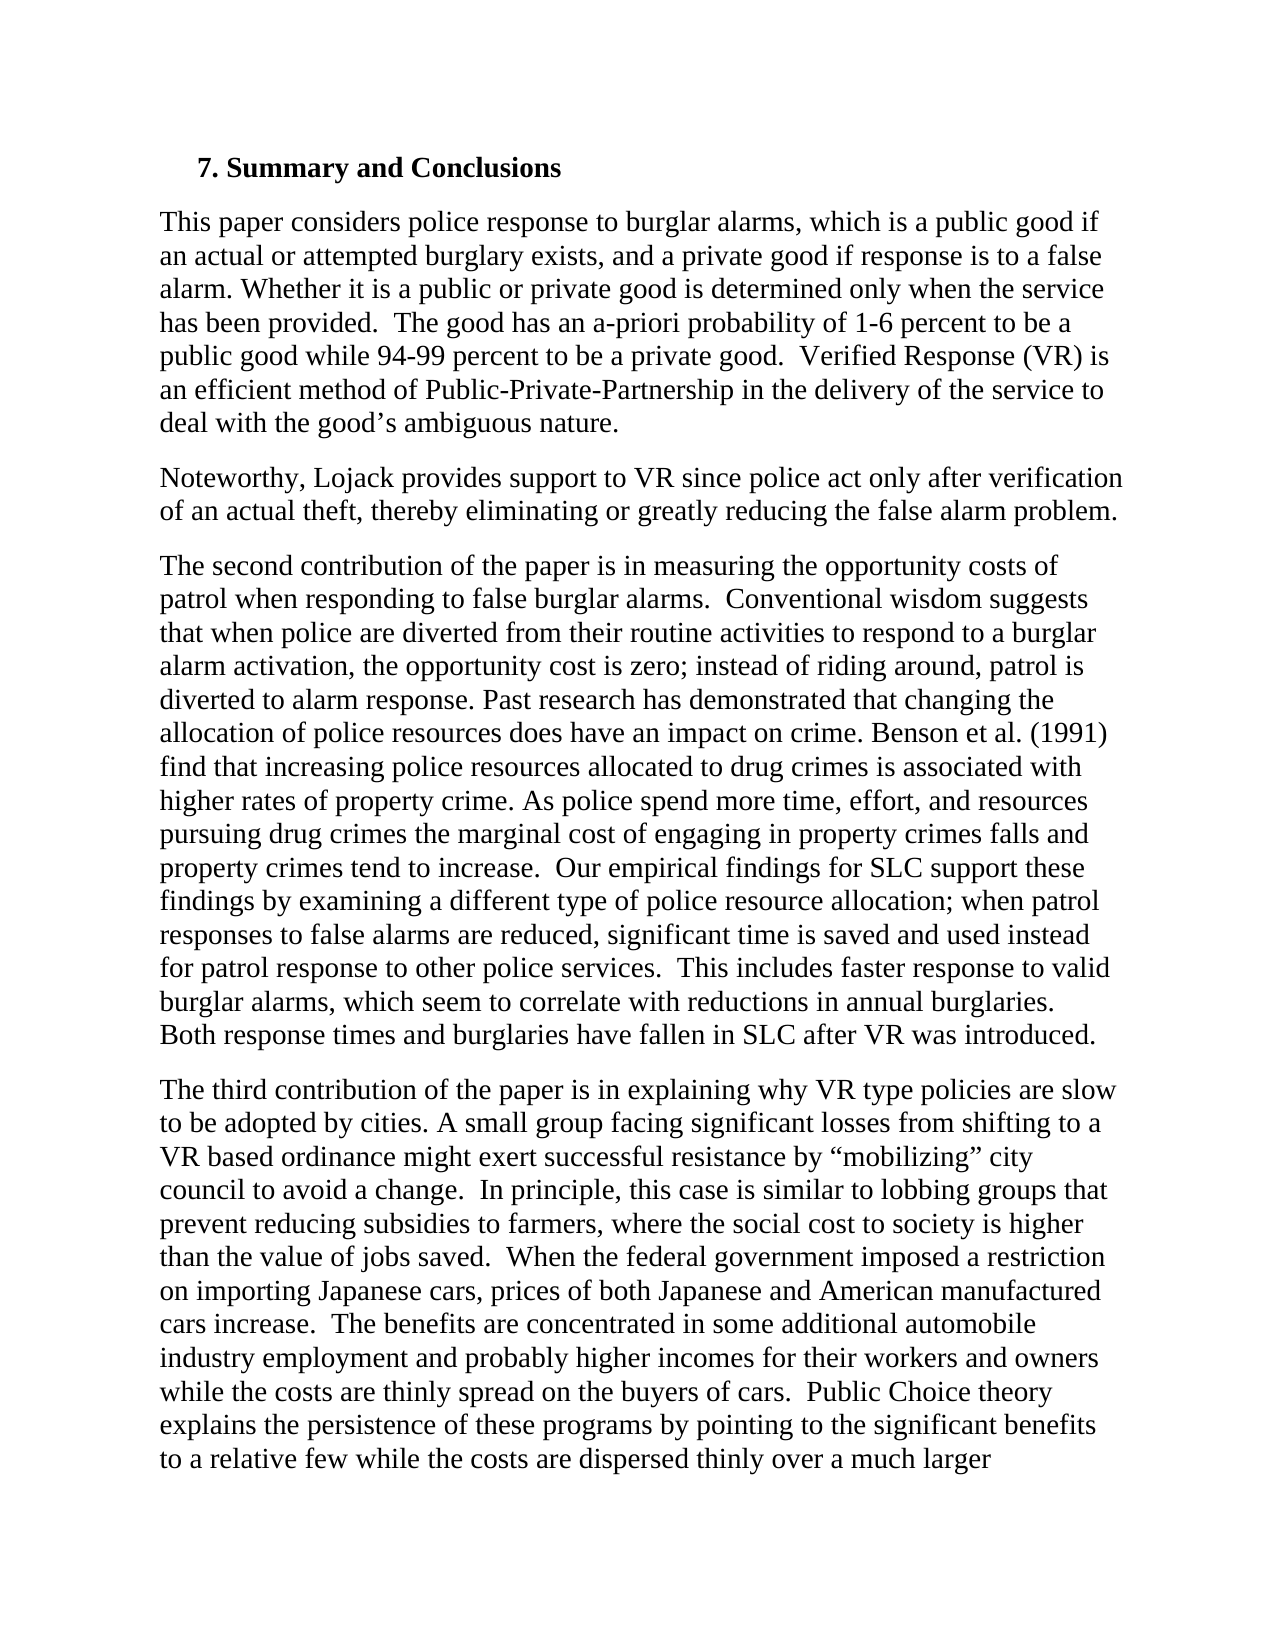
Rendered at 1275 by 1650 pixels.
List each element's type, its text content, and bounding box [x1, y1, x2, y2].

text This paper considers police response to burglar alarms, which is a public good if an actual or attempted burglary exists, and a private good if response is to a false alarm. Whether it is a public or private good is determined only when the service has been provided. The good has an a-priori probability of 1-6 percent to be a public good while 94-99 percent to be a private good. Verified Response (VR) is an efficient method of Public-Private-Partnership in the delivery of the service to deal with the good’s ambiguous nature. [159, 204, 1125, 439]
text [159, 1072, 1125, 1474]
text 7. Summary and Conclusions [197, 150, 1125, 183]
text The second contribution of the paper is in measuring the opportunity costs of patrol when responding to false burglar alarms. Conventional wisdom suggests that when police are diverted from their routine activities to respond to a burglar alarm activation, the opportunity cost is zero; instead of riding around, patrol is diverted to alarm response. Past research has demonstrated that changing the allocation of police resources does have an impact on crime. Benson et al. (1991) find that increasing police resources allocated to drug crimes is associated with higher rates of property crime. As police spend more time, effort, and resources pursuing drug crimes the marginal cost of engaging in property crimes falls and property crimes tend to increase. Our empirical findings for SLC support these findings by examining a different type of police resource allocation; when patrol responses to false alarms are reduced, significant time is saved and used instead for patrol response to other police services. This includes faster response to valid burglar alarms, which seem to correlate with reductions in annual burglaries. Both response times and burglaries have fallen in SLC after VR was introduced. [159, 548, 1125, 1051]
text Noteworthy, Lojack provides support to VR since police act only after verification of an actual theft, thereby eliminating or greatly reducing the false alarm problem. [159, 460, 1125, 527]
